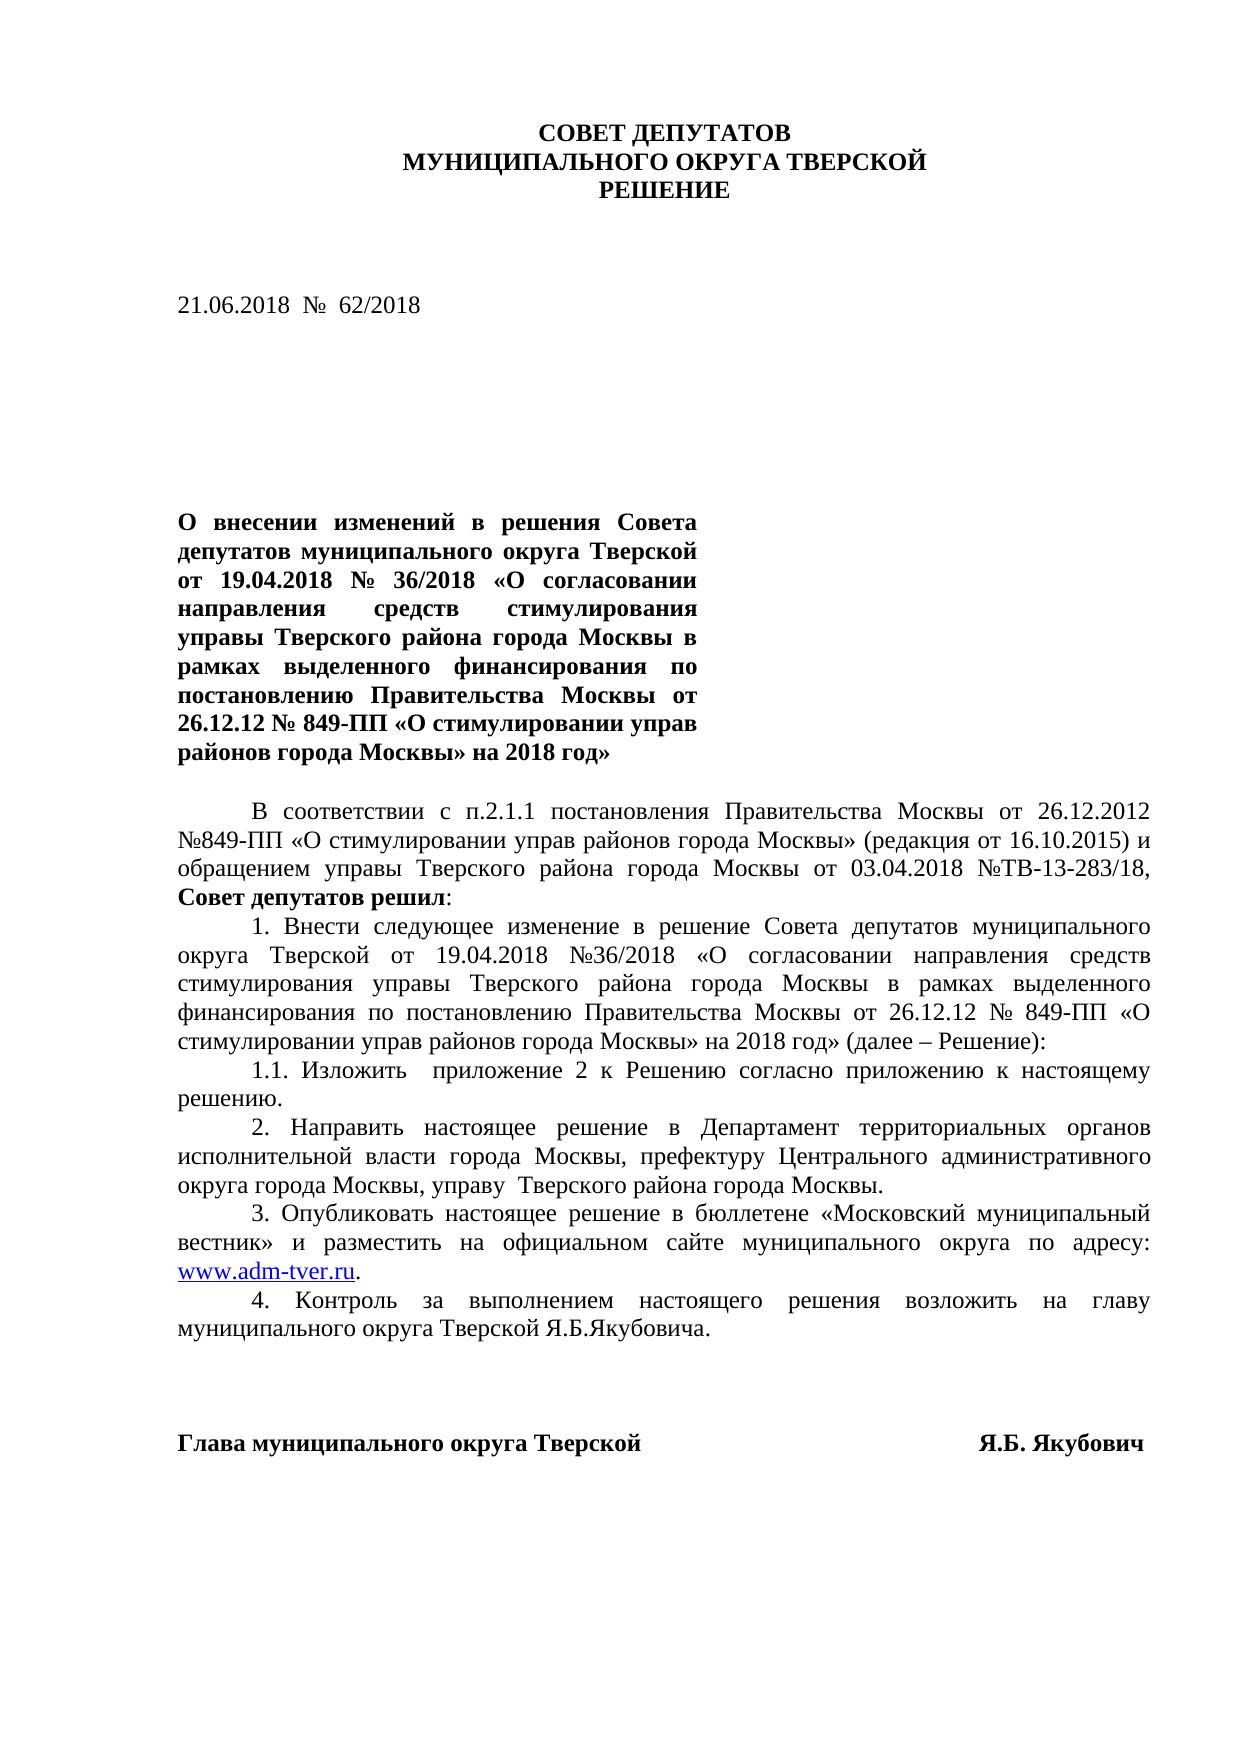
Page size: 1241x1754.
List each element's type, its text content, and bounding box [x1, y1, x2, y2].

text РЕШЕНИЕ [177, 176, 1152, 204]
text 4. Контроль за выполнением настоящего решения возложить на главу муниципального округа Тверской Я.Б.Якубовича. [177, 1285, 1152, 1342]
text 1. Внести следующее изменение в решение Совета депутатов муниципального округа Тверской от 19.04.2018 №36/2018 «О согласовании направления средств стимулирования управы Тверского района города Москвы в рамках выделенного финансирования по постановлению Правительства Москвы от 26.12.12 № 849-ПП «О стимулировании управ районов города Москвы» на 2018 год» (далее – Решение): [177, 911, 1152, 1055]
text Глава муниципального округа Тверской Я.Б. Якубович [177, 1428, 1152, 1457]
text МУНИЦИПАЛЬНОГО ОКРУГА ТВЕРСКОЙ [177, 147, 1152, 176]
table_header О внесении изменений в решения Совета депутатов муниципального округа Тверской от 19.04.2018 № 36/2018 «О согласовании направления средств стимулирования управы Тверского района города Москвы в рамках выделенного финансирования по постановлению Правительства Москвы от 26.12.12 № 849-ПП «О стимулировании управ районов города Москвы» на 2018 год» [166, 479, 709, 766]
text 21.06.2018 № 62/2018 [177, 291, 1152, 319]
text 2. Направить настоящее решение в Департамент территориальных органов исполнительной власти города Москвы, префектуру Центрального административного округа города Москвы, управу Тверского района города Москвы. [177, 1112, 1152, 1198]
text 3. Опубликовать настоящее решение в бюллетене «Московский муниципальный вестник» и разместить на официальном сайте муниципального округа по адресу: www.adm-tver.ru. [177, 1198, 1152, 1285]
text СОВЕТ ДЕПУТАТОВ [177, 118, 1152, 147]
text 1.1. Изложить приложение 2 к Решению согласно приложению к настоящему решению. [177, 1055, 1152, 1112]
text В соответствии с п.2.1.1 постановления Правительства Москвы от 26.12.2012 №849-ПП «О стимулировании управ районов города Москвы» (редакция от 16.10.2015) и обращением управы Тверского района города Москвы от 03.04.2018 №ТВ-13-283/18, Совет депутатов решил: [177, 796, 1152, 911]
